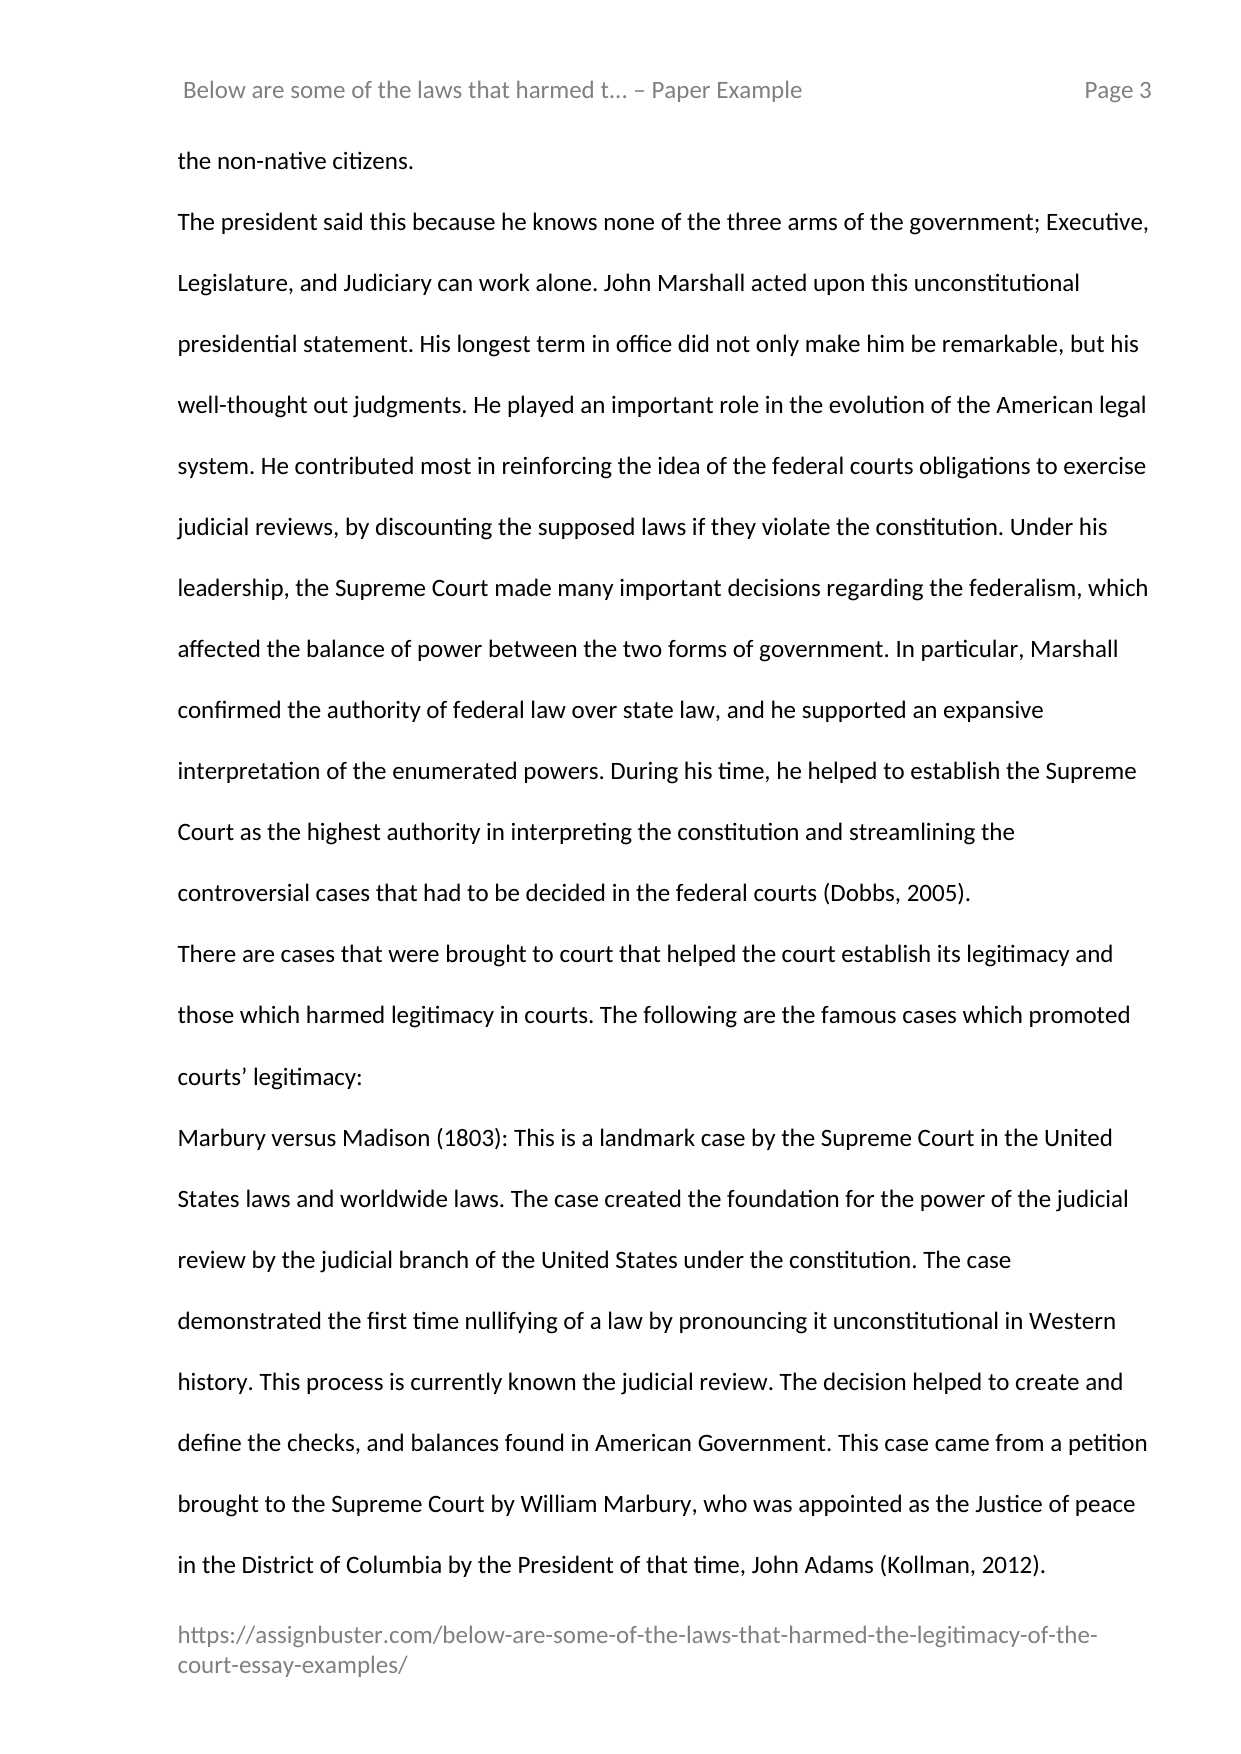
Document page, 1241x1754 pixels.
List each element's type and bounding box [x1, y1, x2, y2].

text [177, 145, 1152, 1579]
